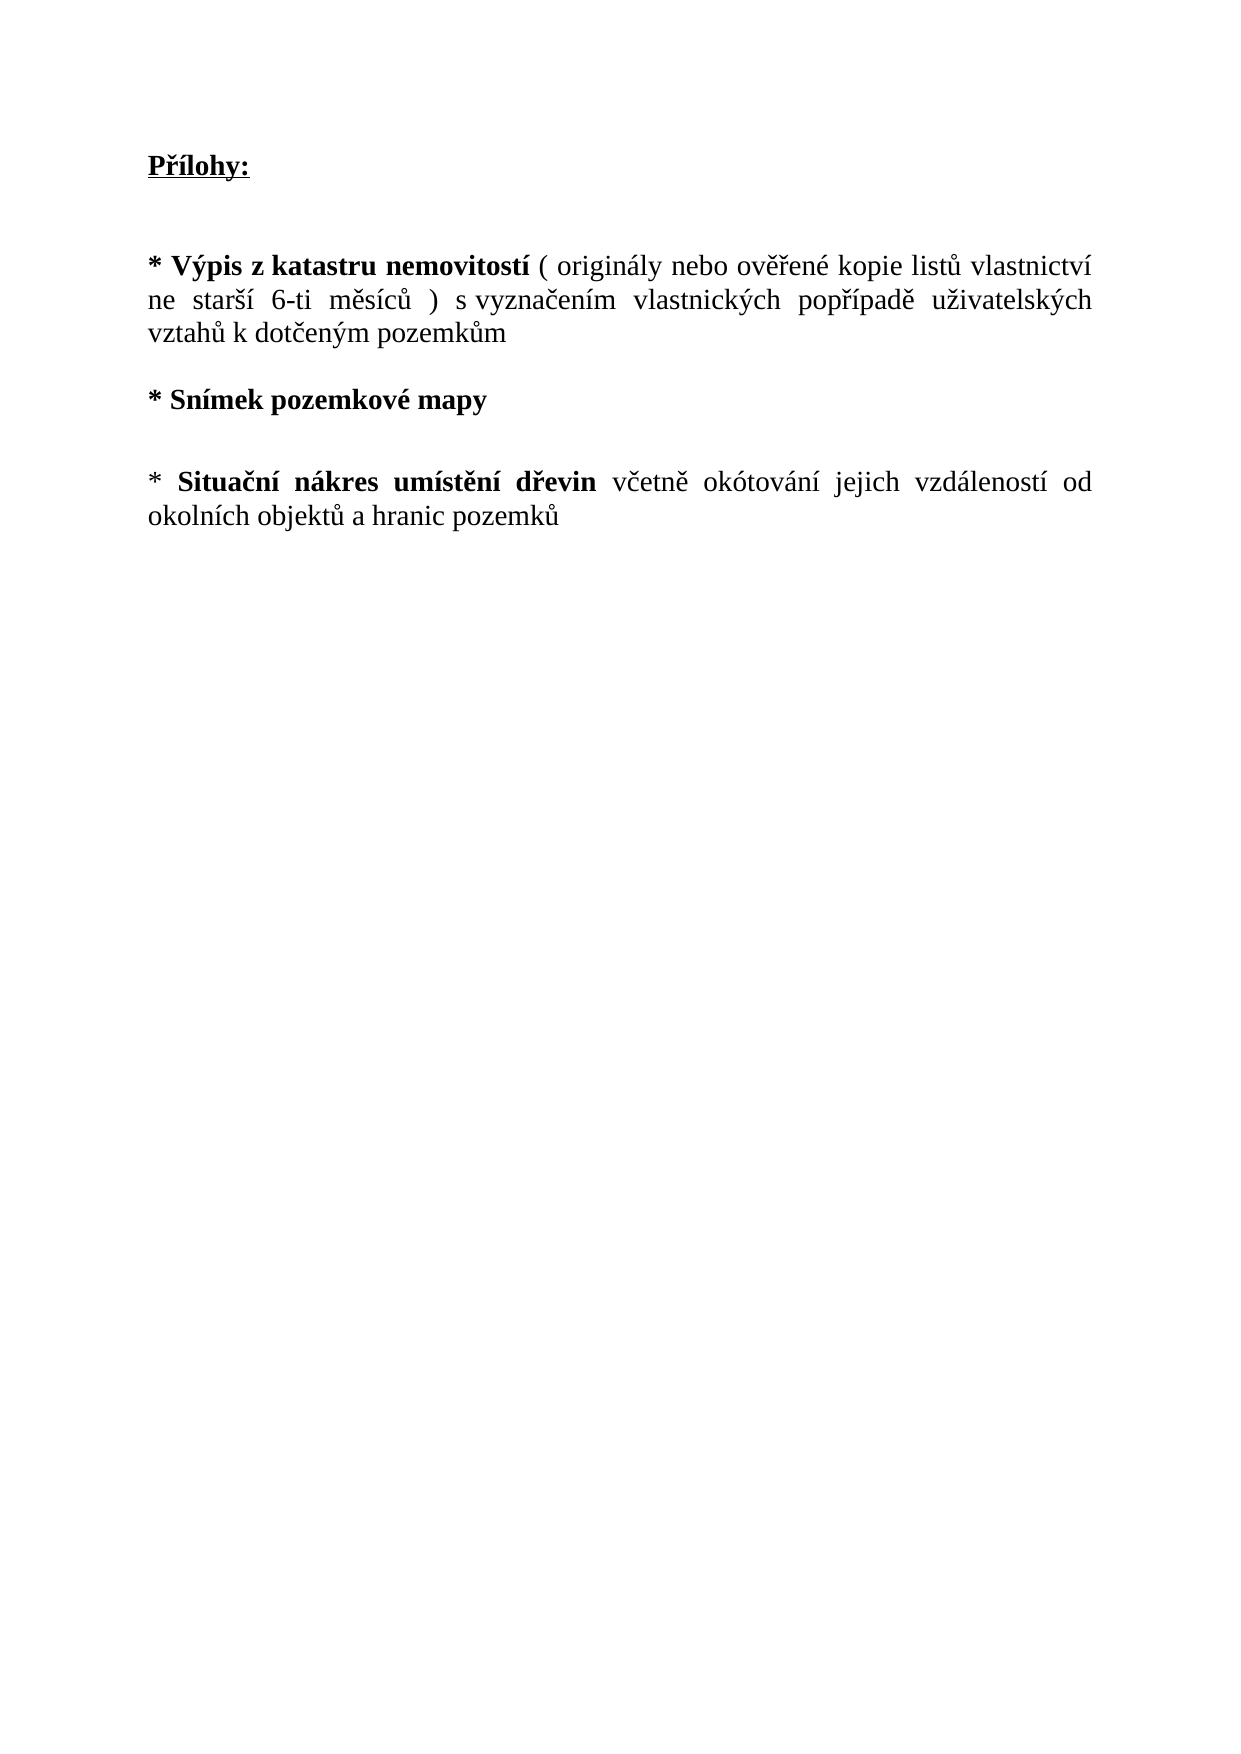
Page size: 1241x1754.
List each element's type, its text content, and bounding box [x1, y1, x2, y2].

text * Výpis z katastru nemovitostí ( originály nebo ověřené kopie listů vlastnictví ne starší 6-ti měsíců ) s vyznačením vlastnických popřípadě uživatelských vztahů k dotčeným pozemkům [148, 248, 1093, 349]
text * Snímek pozemkové mapy [148, 382, 1093, 416]
text Přílohy: [148, 148, 1093, 181]
text * Situační nákres umístění dřevin včetně okótování jejich vzdáleností od okolních objektů a hranic pozemků [148, 464, 1093, 531]
